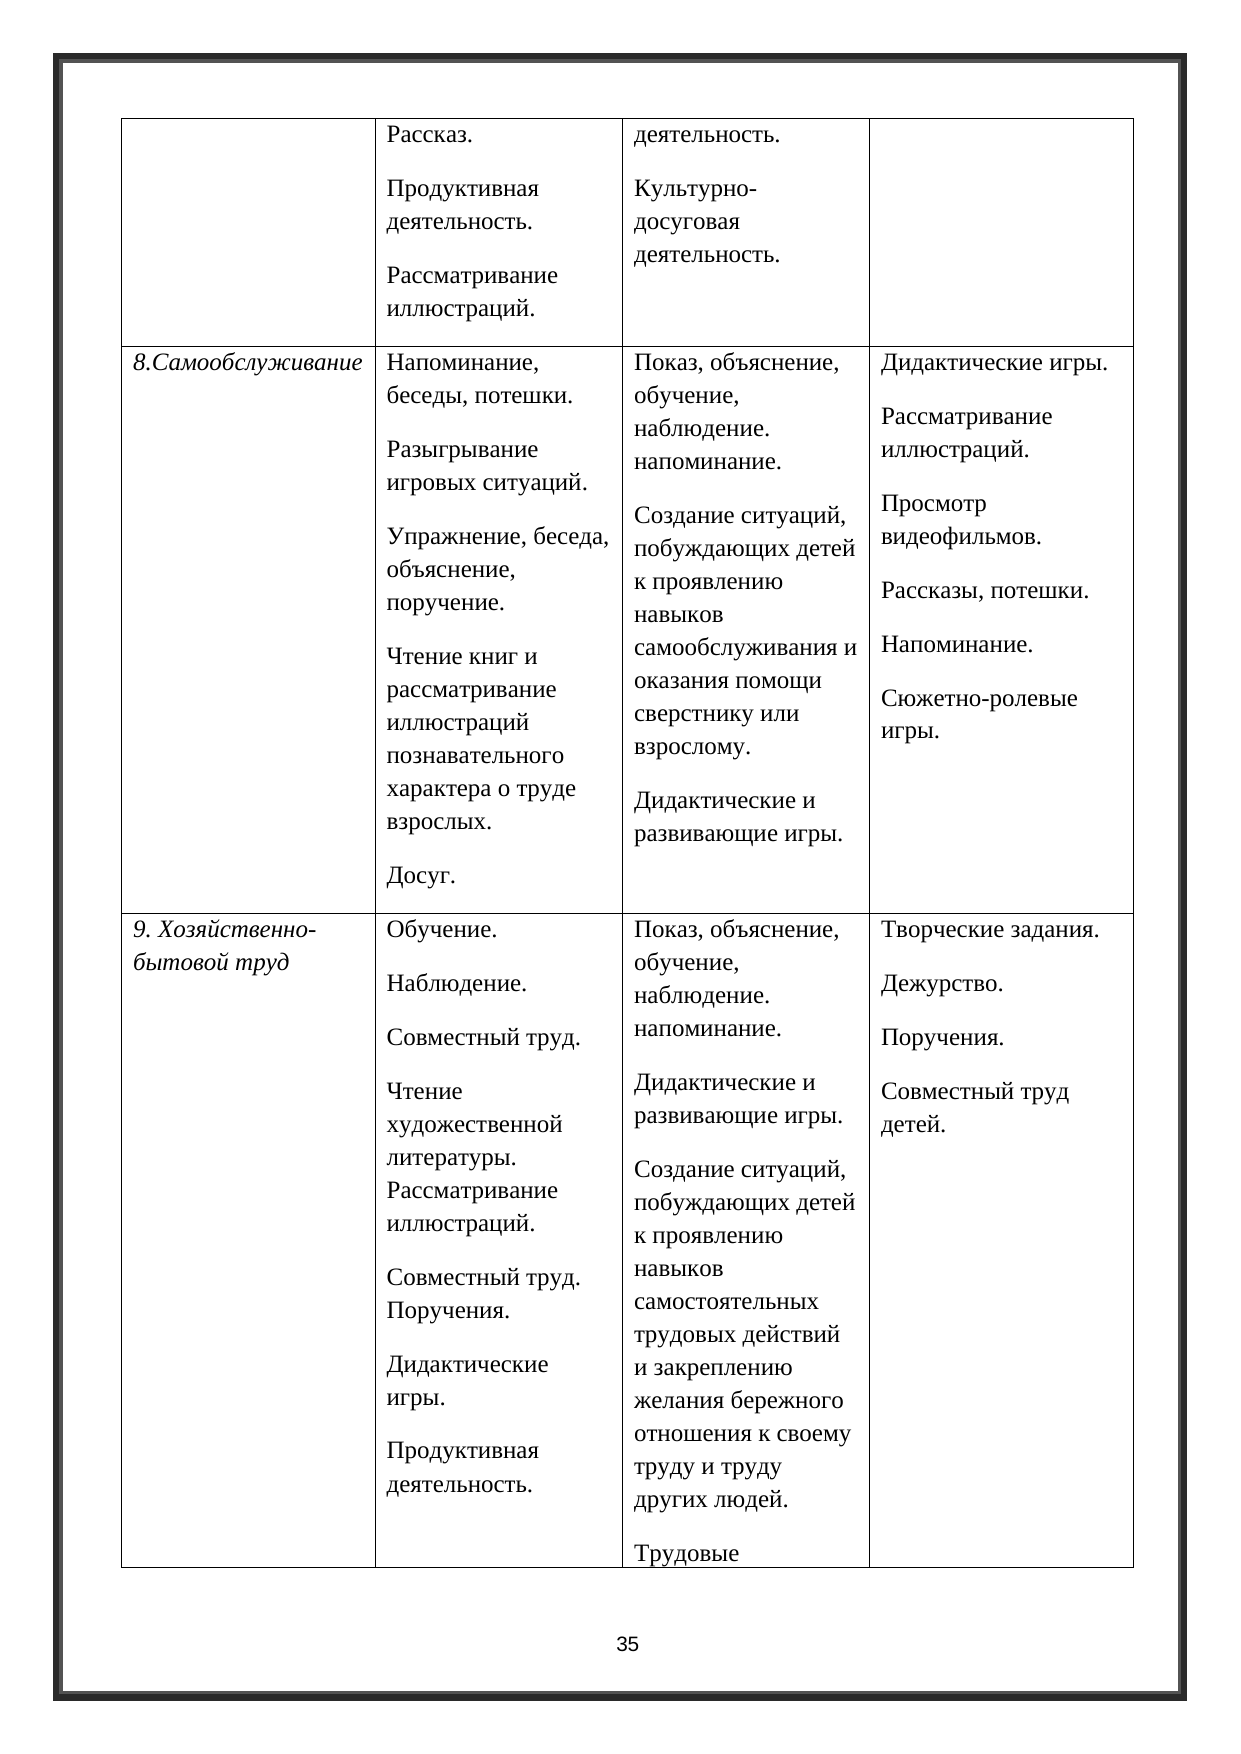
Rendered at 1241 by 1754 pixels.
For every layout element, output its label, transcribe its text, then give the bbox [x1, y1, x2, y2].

table_cell Показ, объяснение, обучение, наблюдение. напоминание. Создание ситуаций, побуждающих детей к проявлению навыков самообслуживания и оказания помощи сверстнику или взрослому. Дидактические и развивающие игры. [623, 347, 869, 913]
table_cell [122, 914, 375, 1567]
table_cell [623, 914, 869, 1567]
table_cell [376, 914, 622, 1567]
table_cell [870, 119, 1133, 346]
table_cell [122, 119, 375, 346]
table_cell 8.Самообслуживание [122, 347, 375, 913]
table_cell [376, 119, 622, 346]
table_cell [623, 119, 869, 346]
table_cell Напоминание, беседы, потешки. Разыгрывание игровых ситуаций. Упражнение, беседа, объяснение, поручение. Чтение книг и рассматривание иллюстраций познавательного характера о труде взрослых. Досуг. [376, 347, 622, 913]
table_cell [870, 914, 1133, 1567]
table_cell Дидактические игры. Рассматривание иллюстраций. Просмотр видеофильмов. Рассказы, потешки. Напоминание. Сюжетно-ролевые игры. [870, 347, 1133, 913]
